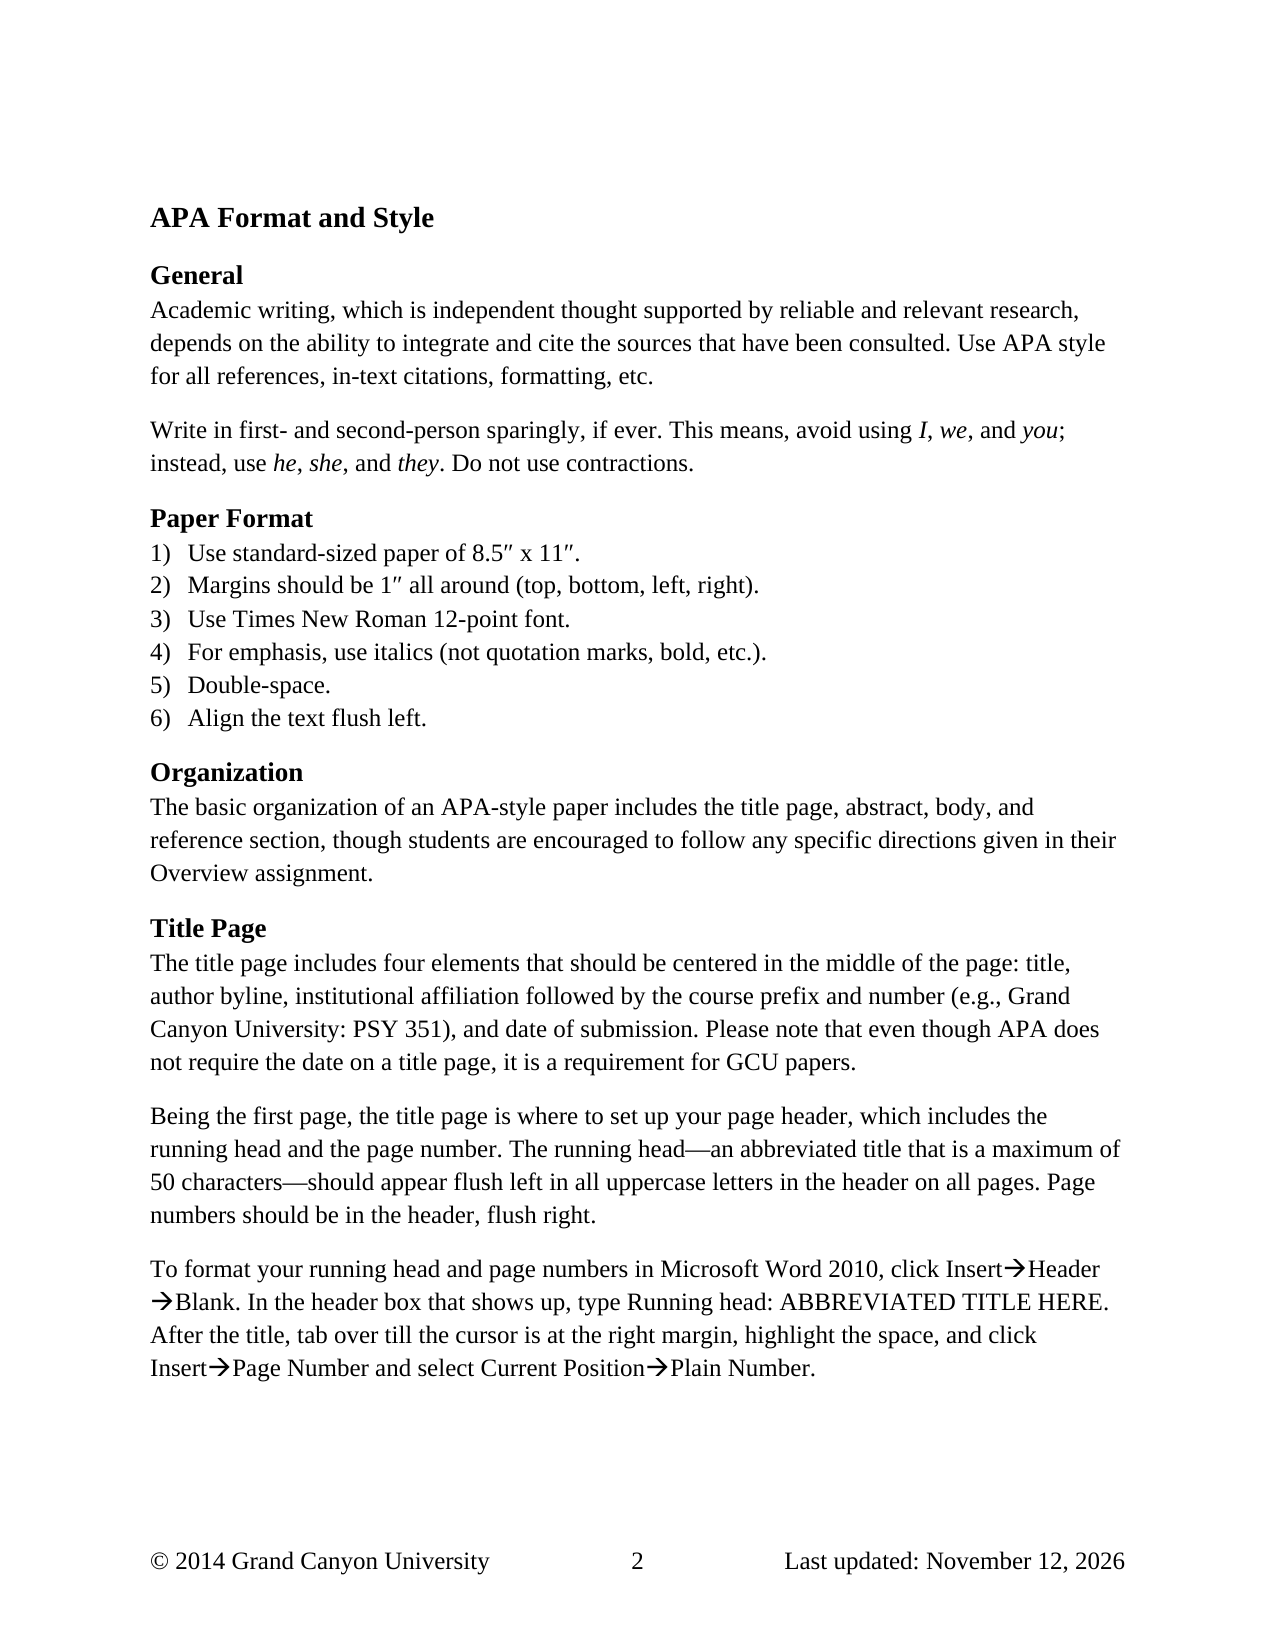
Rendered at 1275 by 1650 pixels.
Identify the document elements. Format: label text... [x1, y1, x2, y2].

list Use Times New Roman 12-point font. [150, 604, 1125, 632]
text Being the first page, the title page is where to set up your page header, which includes the running head and the page number. The running head—an abbreviated title that is a maximum of 50 characters—should appear flush left in all uppercase letters in the header on all pages. Page numbers should be in the header, flush right. [150, 1101, 1125, 1229]
subtitle General [150, 259, 1125, 291]
text To format your running head and page numbers in Microsoft Word 2010, click InsertHeader Blank. In the header box that shows up, type Running head: ABBREVIATED TITLE HERE. After the title, tab over till the cursor is at the right margin, highlight the space, and click InsertPage Number and select Current PositionPlain Number. [150, 1254, 1125, 1382]
subtitle Organization [150, 757, 1125, 788]
list Align the text flush left. [150, 703, 1125, 731]
text Academic writing, which is independent thought supported by reliable and relevant research, depends on the ability to integrate and cite the sources that have been consulted. Use APA style for all references, in-text citations, formatting, etc. [150, 295, 1125, 390]
text Write in first- and second-person sparingly, if ever. This means, avoid using I, we, and you; instead, use he, she, and they. Do not use contractions. [150, 415, 1125, 477]
list Double-space. [150, 670, 1125, 698]
text The basic organization of an APA-style paper includes the title page, abstract, body, and reference section, though students are encouraged to follow any specific directions given in their Overview assignment. [150, 792, 1125, 887]
subtitle Title Page [150, 912, 1125, 943]
text The title page includes four elements that should be centered in the middle of the page: title, author byline, institutional affiliation followed by the course prefix and number (e.g., Grand Canyon University: PSY 351), and date of submission. Please note that even though APA does not require the date on a title page, it is a requirement for GCU papers. [150, 948, 1125, 1076]
list Use standard-sized paper of 8.5″ x 11″. [150, 538, 1125, 566]
subtitle Paper Format [150, 502, 1125, 533]
subtitle APA Format and Style [150, 200, 1125, 233]
list For emphasis, use italics (not quotation marks, bold, etc.). [150, 637, 1125, 665]
list Margins should be 1″ all around (top, bottom, left, right). [150, 571, 1125, 599]
